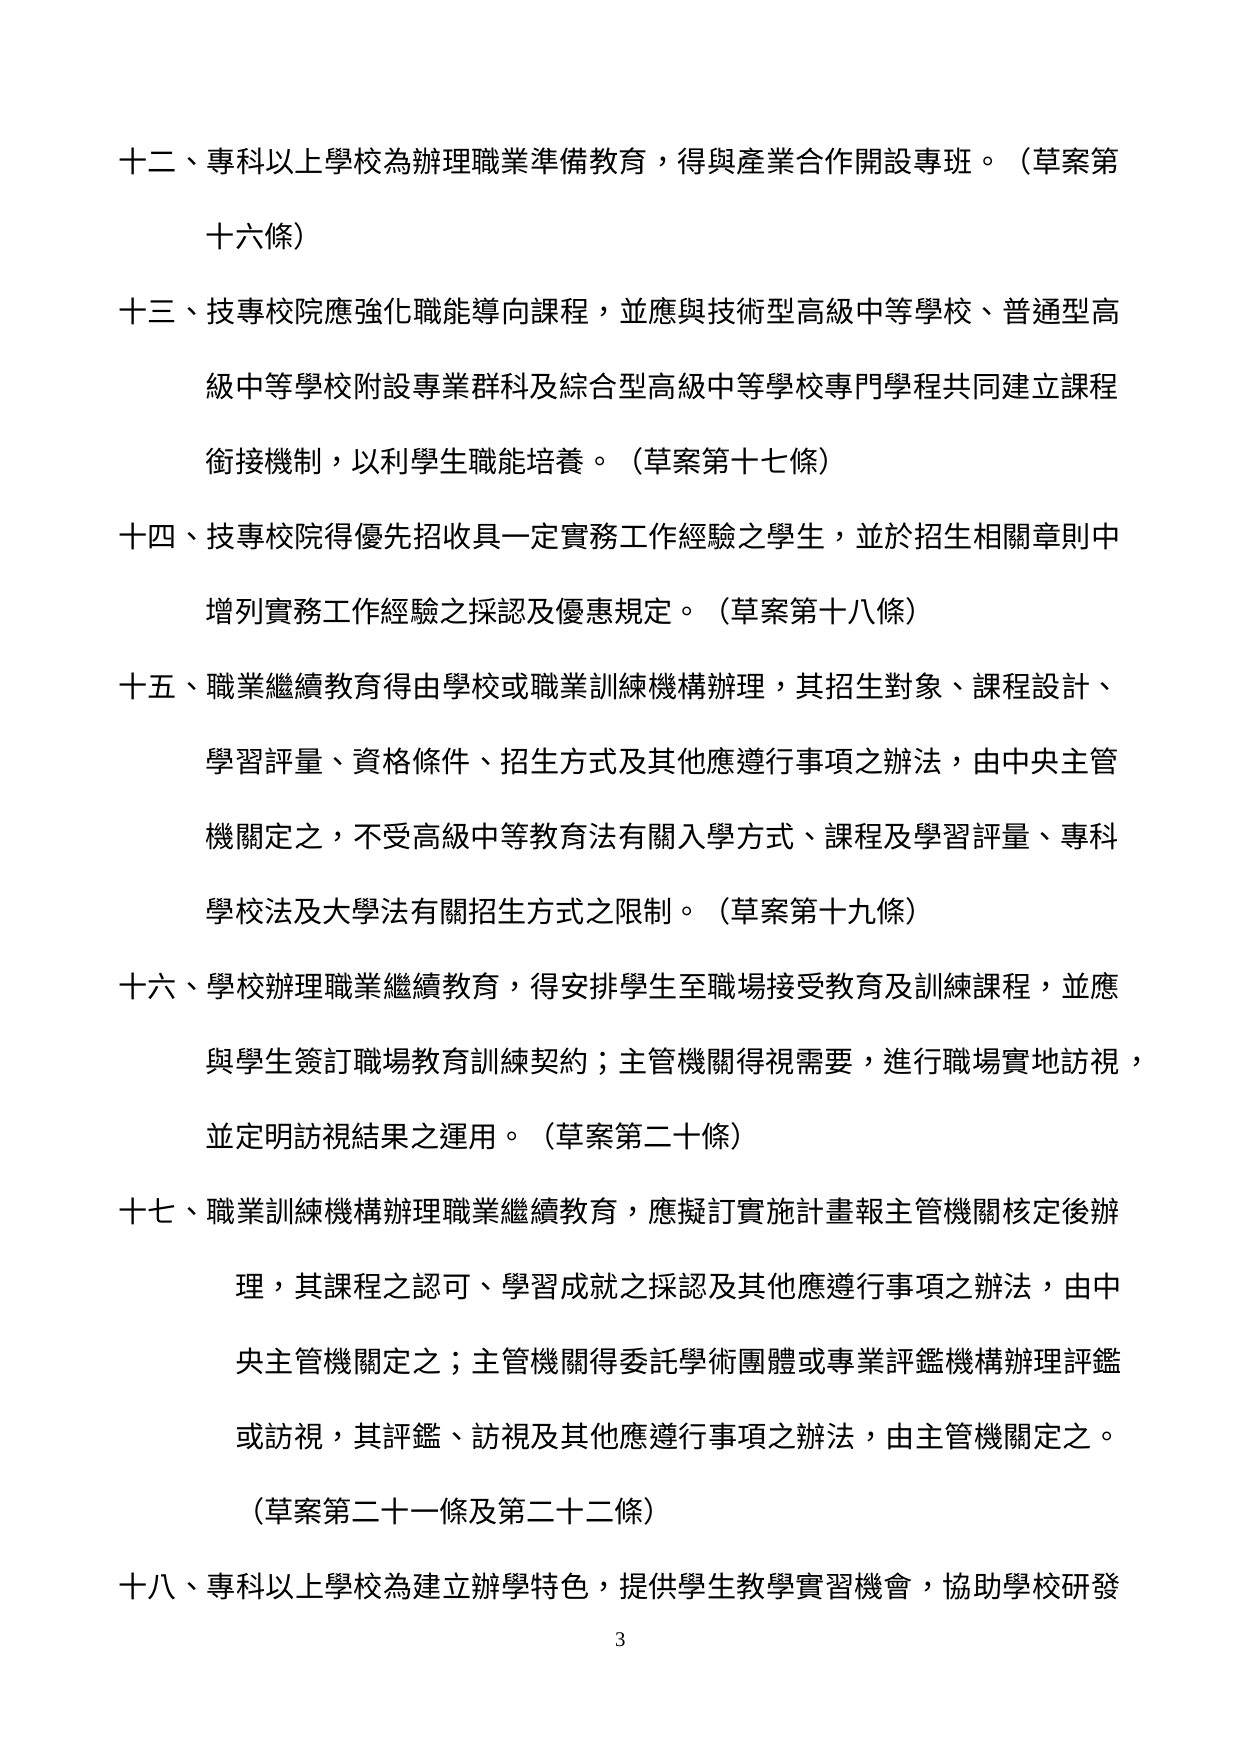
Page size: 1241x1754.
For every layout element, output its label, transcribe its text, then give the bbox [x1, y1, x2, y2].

text 十六、學校辦理職業繼續教育，得安排學生至職場接受教育及訓練課程，並應與學生簽訂職場教育訓練契約；主管機關得視需要，進行職場實地訪視，並定明訪視結果之運用。（草案第二十條） [118, 947, 1122, 1172]
text 十二、專科以上學校為辦理職業準備教育，得與產業合作開設專班。（草案第十六條） [118, 122, 1122, 272]
text 十三、技專校院應強化職能導向課程，並應與技術型高級中等學校、普通型高級中等學校附設專業群科及綜合型高級中等學校專門學程共同建立課程銜接機制，以利學生職能培養。（草案第十七條） [118, 272, 1122, 497]
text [118, 1547, 1122, 1622]
text 十四、技專校院得優先招收具一定實務工作經驗之學生，並於招生相關章則中增列實務工作經驗之採認及優惠規定。（草案第十八條） [118, 497, 1122, 647]
text 十七、職業訓練機構辦理職業繼續教育，應擬訂實施計畫報主管機關核定後辦理，其課程之認可、學習成就之採認及其他應遵行事項之辦法，由中央主管機關定之；主管機關得委託學術團體或專業評鑑機構辦理評鑑或訪視，其評鑑、訪視及其他應遵行事項之辦法，由主管機關定之。（草案第二十一條及第二十二條） [118, 1172, 1122, 1547]
text 十五、職業繼續教育得由學校或職業訓練機構辦理，其招生對象、課程設計、學習評量、資格條件、招生方式及其他應遵行事項之辦法，由中央主管機關定之，不受高級中等教育法有關入學方式、課程及學習評量、專科學校法及大學法有關招生方式之限制。（草案第十九條） [118, 647, 1122, 947]
